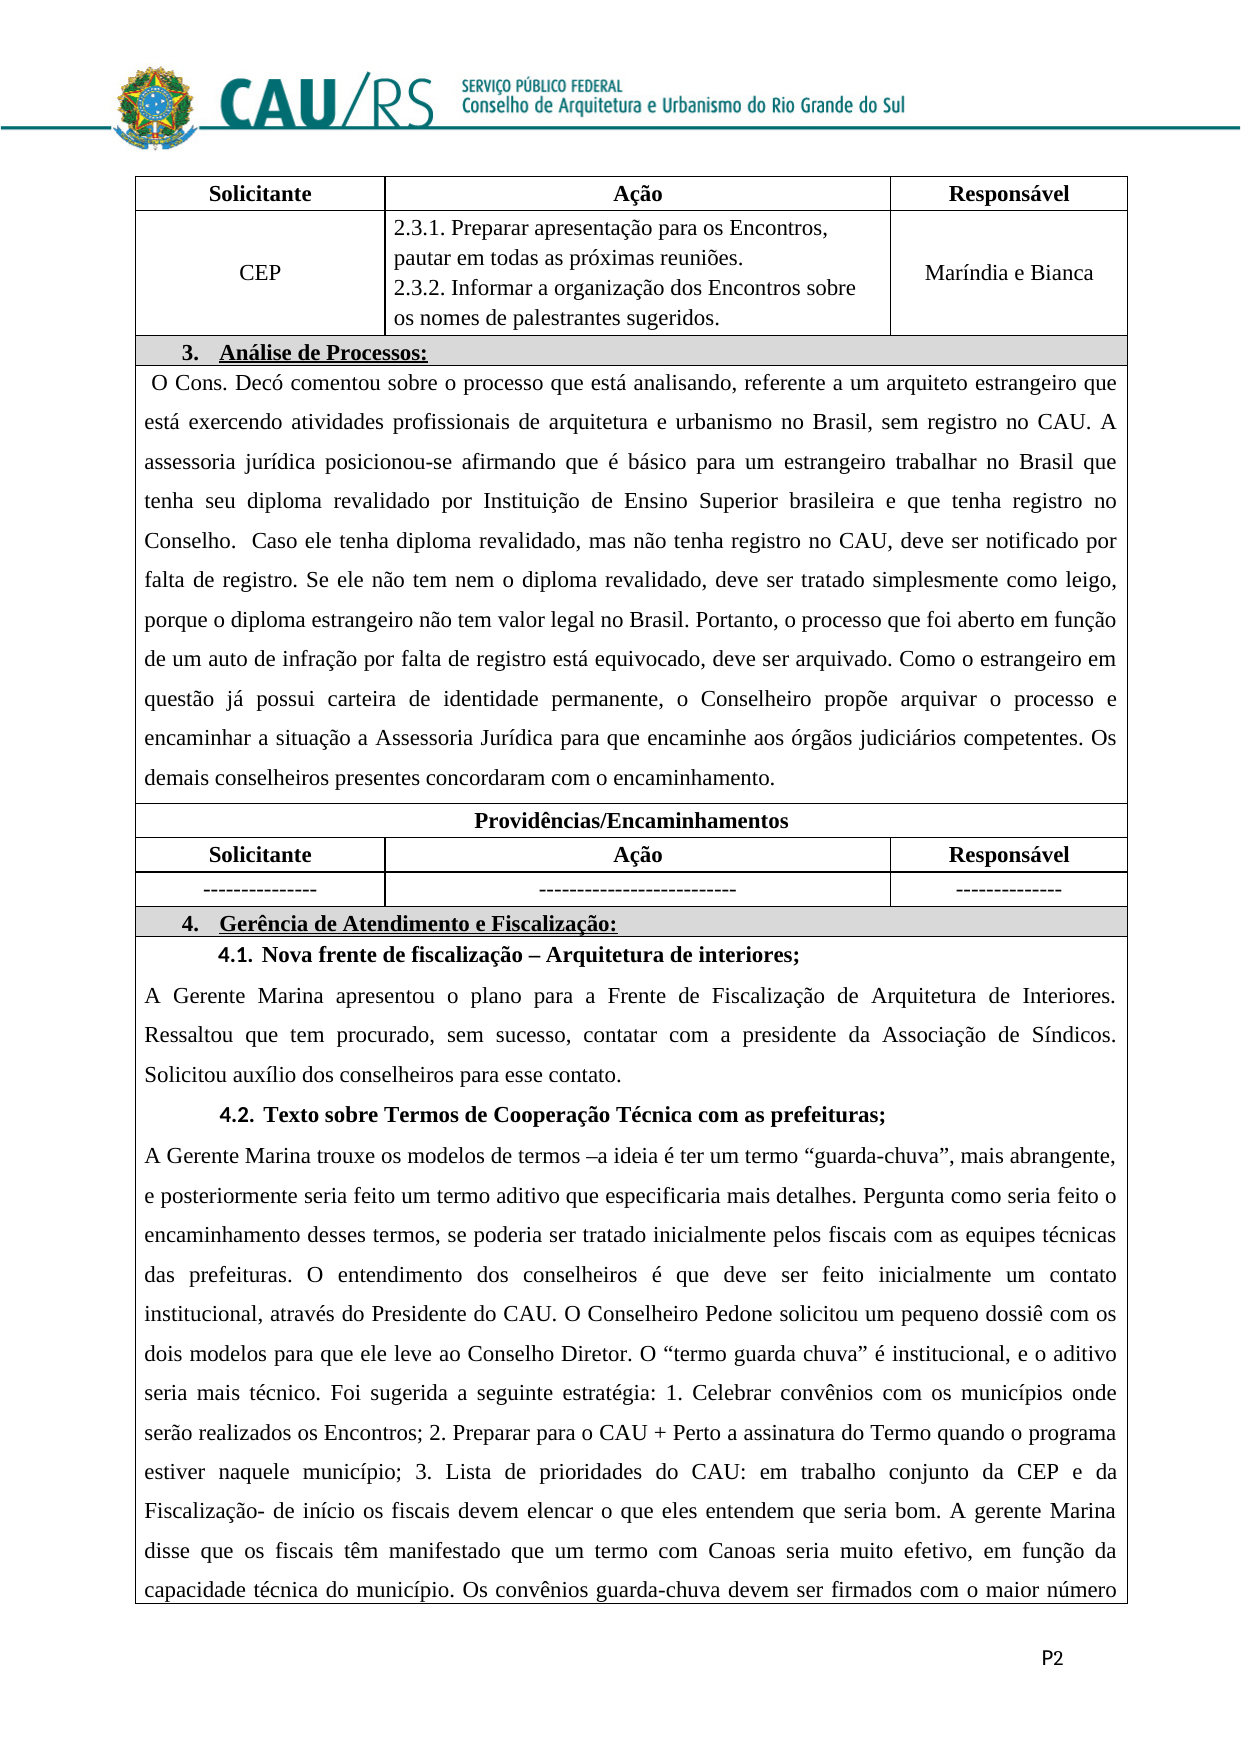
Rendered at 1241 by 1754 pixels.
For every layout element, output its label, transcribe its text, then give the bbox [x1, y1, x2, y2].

table_cell Responsável [891, 177, 1127, 210]
table_cell Ação [386, 177, 890, 210]
table_cell --------------- [136, 873, 384, 906]
table_cell CEP [136, 211, 384, 334]
table_cell Análise de Processos: [136, 336, 1127, 365]
table_cell Responsável [891, 838, 1127, 871]
picture [0, 0, 1241, 161]
table_cell -------------------------- [386, 873, 890, 906]
table_cell Solicitante [136, 177, 384, 210]
table_cell Ação [386, 838, 890, 871]
table_cell Gerência de Atendimento e Fiscalização: [136, 907, 1127, 936]
table_cell O Cons. Decó comentou sobre o processo que está analisando, referente a um arquiteto estrangeiro que está exercendo atividades profissionais de arquitetura e urbanismo no Brasil, sem registro no CAU. A assessoria jurídica posicionou-se afirmando que é básico para um estrangeiro trabalhar no Brasil que tenha seu diploma revalidado por Instituição de Ensino Superior brasileira e que tenha registro no Conselho. Caso ele tenha diploma revalidado, mas não tenha registro no CAU, deve ser notificado por falta de registro. Se ele não tem nem o diploma revalidado, deve ser tratado simplesmente como leigo, porque o diploma estrangeiro não tem valor legal no Brasil. Portanto, o processo que foi aberto em função de um auto de infração por falta de registro está equivocado, deve ser arquivado. Como o estrangeiro em questão já possui carteira de identidade permanente, o Conselheiro propõe arquivar o processo e encaminhar a situação a Assessoria Jurídica para que encaminhe aos órgãos judiciários competentes. Os demais conselheiros presentes concordaram com o encaminhamento. [136, 366, 1127, 803]
table_cell Solicitante [136, 838, 384, 871]
table_cell -------------- [891, 873, 1127, 906]
table_cell Providências/Encaminhamentos [136, 804, 1127, 837]
table_cell Maríndia e Bianca [891, 211, 1127, 334]
table_cell 2.3.1. Preparar apresentação para os Encontros, pautar em todas as próximas reuniões. 2.3.2. Informar a organização dos Encontros sobre os nomes de palestrantes sugeridos. [386, 211, 890, 334]
